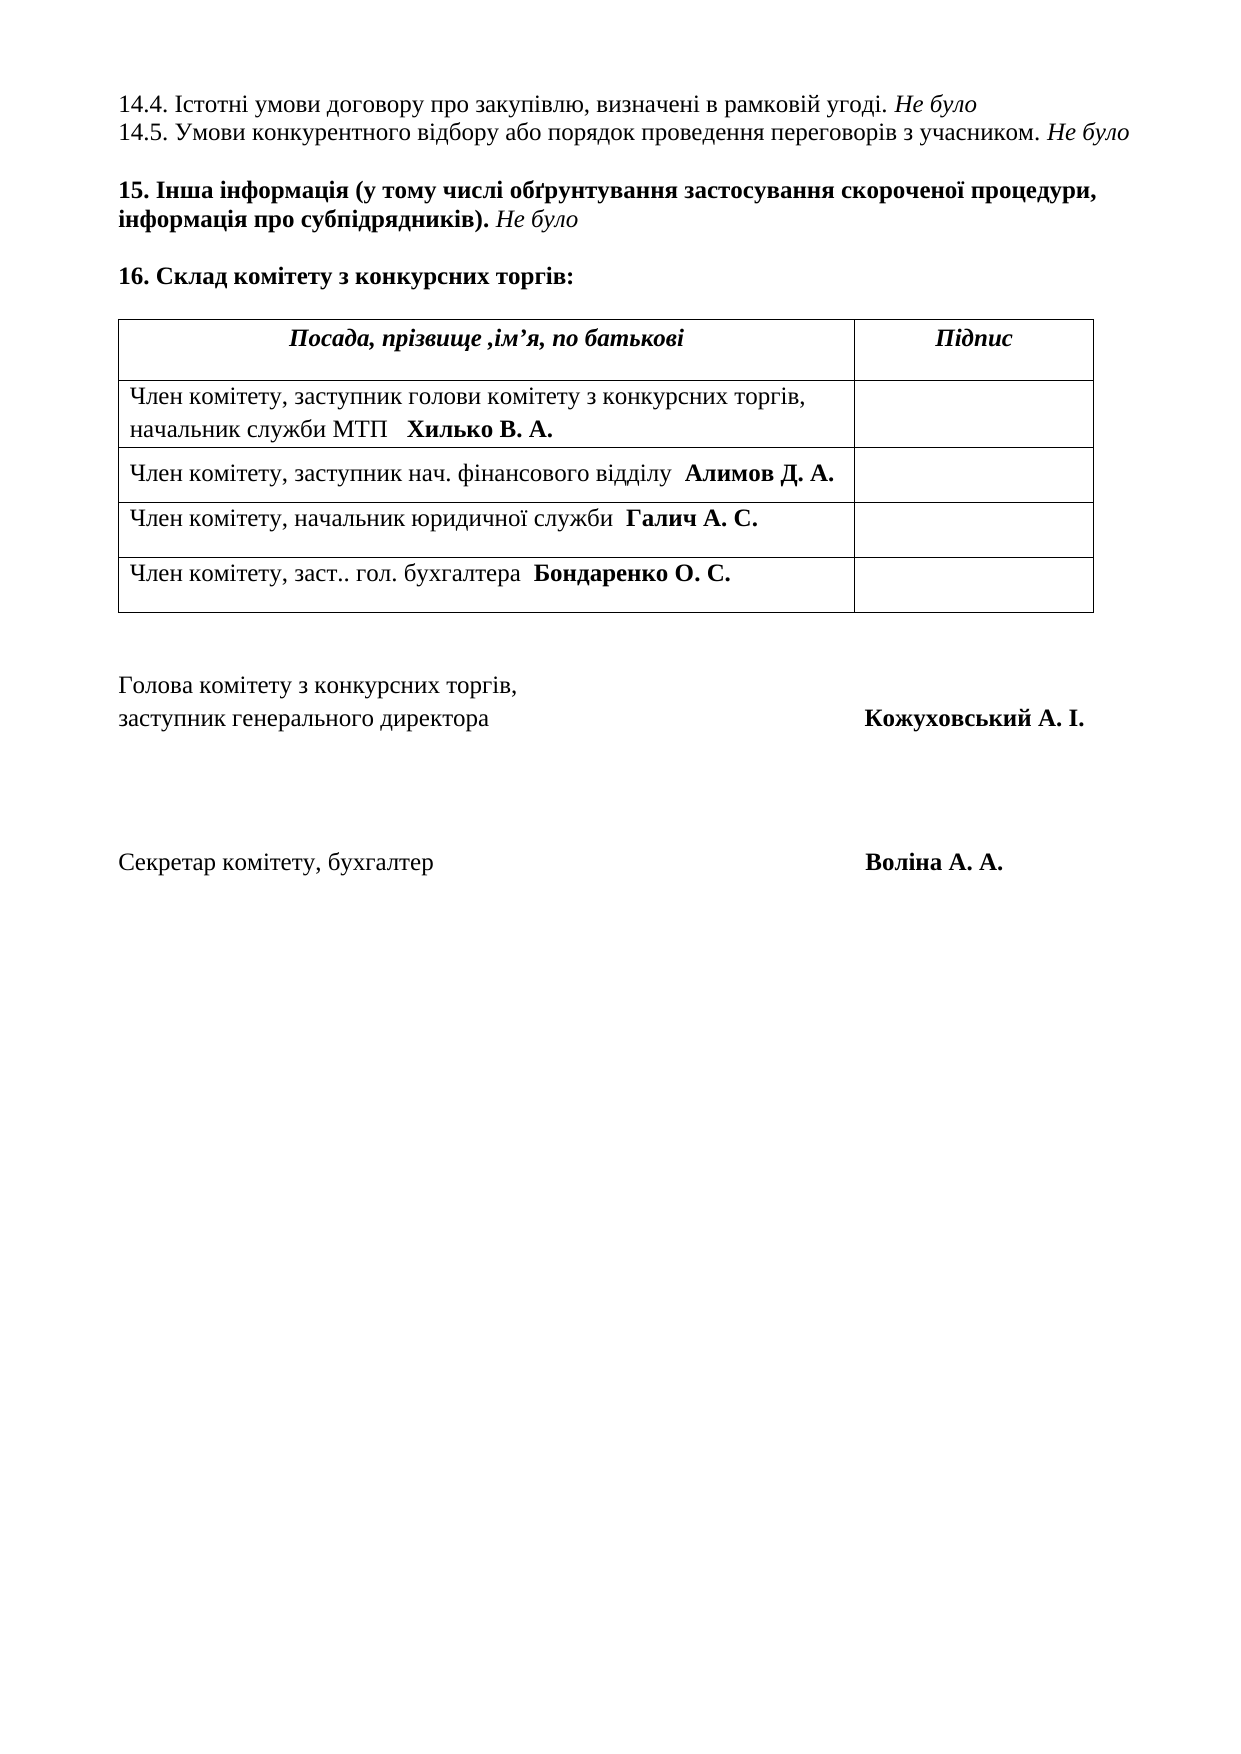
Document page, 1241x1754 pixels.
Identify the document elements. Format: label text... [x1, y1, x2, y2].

table_cell Член комітету, заступник нач. фінансового відділу Алимов Д. А. [119, 448, 854, 502]
text 14.4. Істотні умови договору про закупівлю, визначені в рамковій угоді. Не було [118, 89, 1152, 117]
table_cell [855, 448, 1093, 502]
table_header Підпис [855, 320, 1093, 380]
text 15. Інша інформація (у тому числі обґрунтування застосування скороченої процедури, інформація про субпідрядників). Не було [118, 175, 1152, 232]
table_cell [855, 381, 1093, 447]
table_cell Член комітету, заступник голови комітету з конкурсних торгів, начальник служби МТП Хилько В. А. [119, 381, 854, 447]
text заступник генерального директора Кожуховський А. І. [118, 703, 1152, 732]
table_cell Член комітету, начальник юридичної служби Галич А. С. [119, 503, 854, 557]
table_cell [855, 558, 1093, 612]
table_cell [855, 503, 1093, 557]
text Голова комітету з конкурсних торгів, [118, 670, 1152, 699]
text 16. Склад комітету з конкурсних торгів: [118, 261, 1152, 290]
table_cell Член комітету, заст.. гол. бухгалтера Бондаренко О. С. [119, 558, 854, 612]
text 14.5. Умови конкурентного відбору або порядок проведення переговорів з учасником. Не було [118, 117, 1152, 146]
table_header Посада, прізвище ,ім’я, по батькові [119, 320, 854, 380]
text Секретар комітету, бухгалтер Воліна А. А. [118, 847, 1152, 876]
